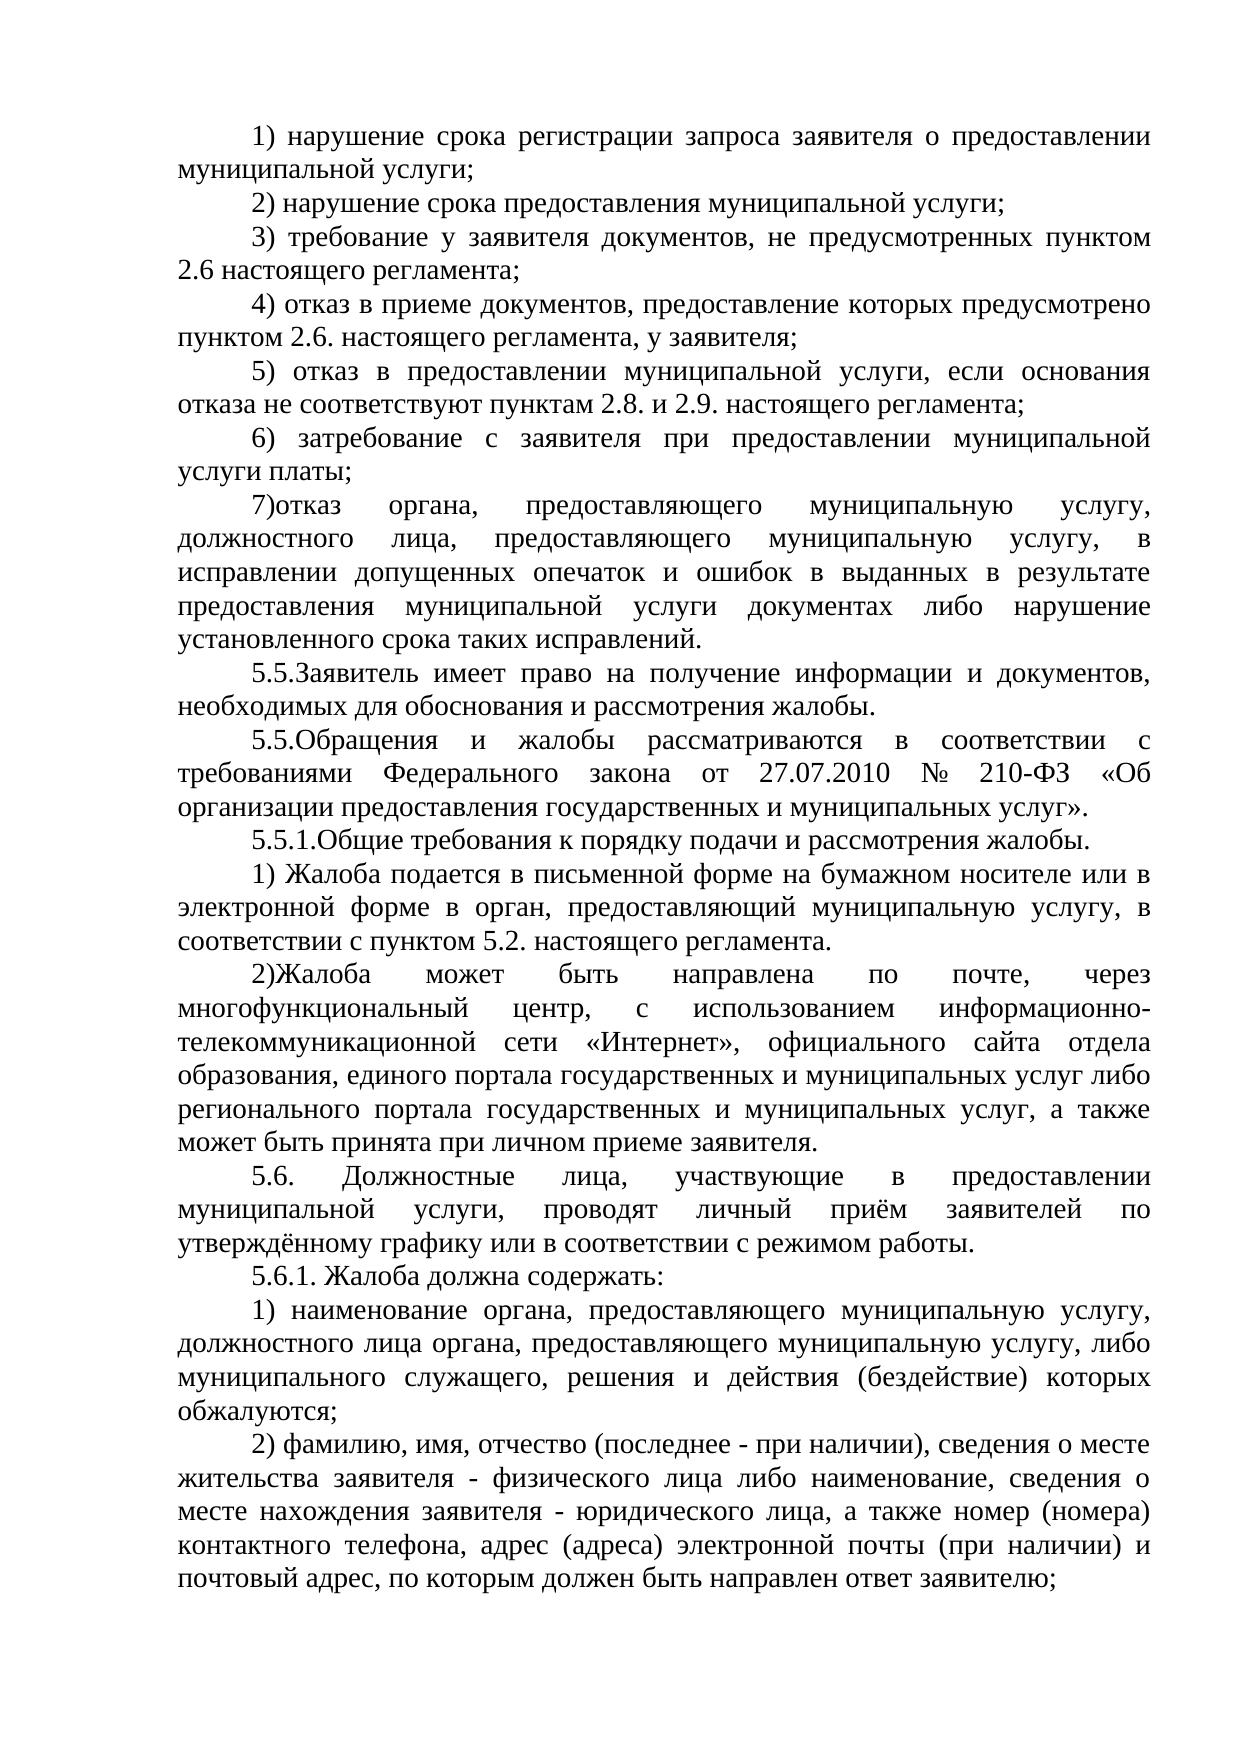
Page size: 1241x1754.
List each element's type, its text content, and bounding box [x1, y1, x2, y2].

text 1) Жалоба подается в письменной форме на бумажном носителе или в электронной форме в орган, предоставляющий муниципальную услугу, в соответствии с пунктом 5.2. настоящего регламента. [177, 856, 1152, 957]
text 2) нарушение срока предоставления муниципальной услуги; [177, 185, 1152, 219]
text 3) требование у заявителя документов, не предусмотренных пунктом 2.6 настоящего регламента; [177, 219, 1152, 286]
text 5.6.1. Жалоба должна содержать: [177, 1258, 1152, 1292]
text 5.6. Должностные лица, участвующие в предоставлении муниципальной услуги, проводят личный приём заявителей по утверждённому графику или в соответствии с режимом работы. [177, 1158, 1152, 1258]
text 6) затребование с заявителя при предоставлении муниципальной услуги платы; [177, 420, 1152, 487]
text 4) отказ в приеме документов, предоставление которых предусмотрено пунктом 2.6. настоящего регламента, у заявителя; [177, 286, 1152, 353]
text 5) отказ в предоставлении муниципальной услуги, если основания отказа не соответствуют пунктам 2.8. и 2.9. настоящего регламента; [177, 353, 1152, 420]
text 5.5.Обращения и жалобы рассматриваются в соответствии с требованиями Федерального закона от 27.07.2010 № 210-ФЗ «Об организации предоставления государственных и муниципальных услуг». [177, 722, 1152, 822]
text 7)отказ органа, предоставляющего муниципальную услугу, должностного лица, предоставляющего муниципальную услугу, в исправлении допущенных опечаток и ошибок в выданных в результате предоставления муниципальной услуги документах либо нарушение установленного срока таких исправлений. [177, 487, 1152, 655]
text 5.5.1.Общие требования к порядку подачи и рассмотрения жалобы. [177, 822, 1152, 856]
text 1) наименование органа, предоставляющего муниципальную услугу, должностного лица органа, предоставляющего муниципальную услугу, либо муниципального служащего, решения и действия (бездействие) которых обжалуются; [177, 1292, 1152, 1426]
text 2)Жалоба может быть направлена по почте, через многофункциональный центр, с использованием информационно-телекоммуникационной сети «Интернет», официального сайта отдела образования, единого портала государственных и муниципальных услуг либо регионального портала государственных и муниципальных услуг, а также может быть принята при личном приеме заявителя. [177, 957, 1152, 1158]
text 1) нарушение срока регистрации запроса заявителя о предоставлении муниципальной услуги; [177, 118, 1152, 185]
text 5.5.Заявитель имеет право на получение информации и документов, необходимых для обоснования и рассмотрения жалобы. [177, 655, 1152, 722]
text 2) фамилию, имя, отчество (последнее - при наличии), сведения о месте жительства заявителя - физического лица либо наименование, сведения о месте нахождения заявителя - юридического лица, а также номер (номера) контактного телефона, адрес (адреса) электронной почты (при наличии) и почтовый адрес, по которым должен быть направлен ответ заявителю; [177, 1426, 1152, 1594]
